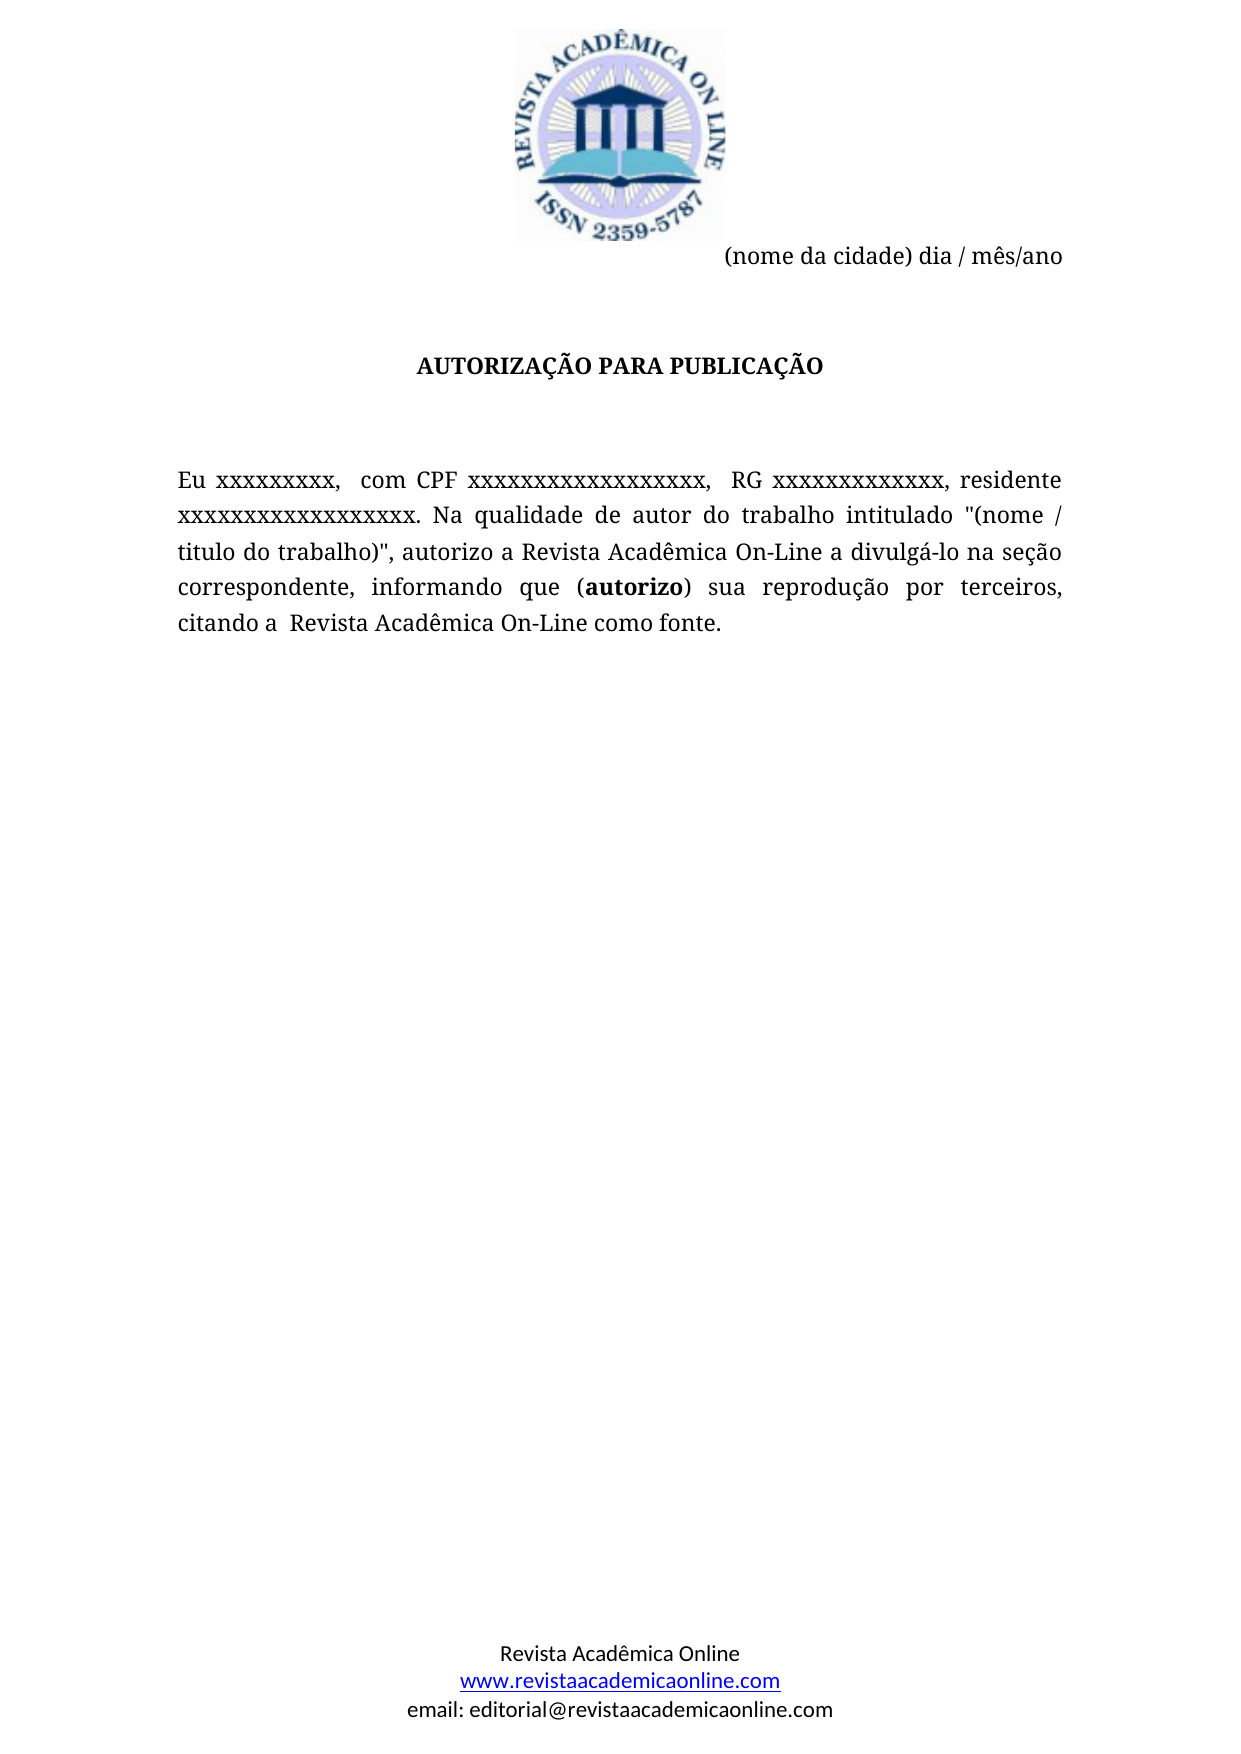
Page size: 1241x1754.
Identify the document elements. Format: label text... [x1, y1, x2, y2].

text Eu xxxxxxxxx, com CPF xxxxxxxxxxxxxxxxxx, RG xxxxxxxxxxxxx, residente xxxxxxxxxxxxxxxxxx. Na qualidade de autor do trabalho intitulado "(nome / titulo do trabalho)", autorizo a Revista Acadêmica On-Line a divulgá-lo na seção correspondente, informando que (autorizo) sua reprodução por terceiros, citando a Revista Acadêmica On-Line como fonte. [177, 463, 1063, 638]
text (nome da cidade) dia / mês/ano [177, 240, 1063, 271]
picture [514, 29, 726, 241]
text AUTORIZAÇÃO PARA PUBLICAÇÃO [177, 350, 1063, 381]
